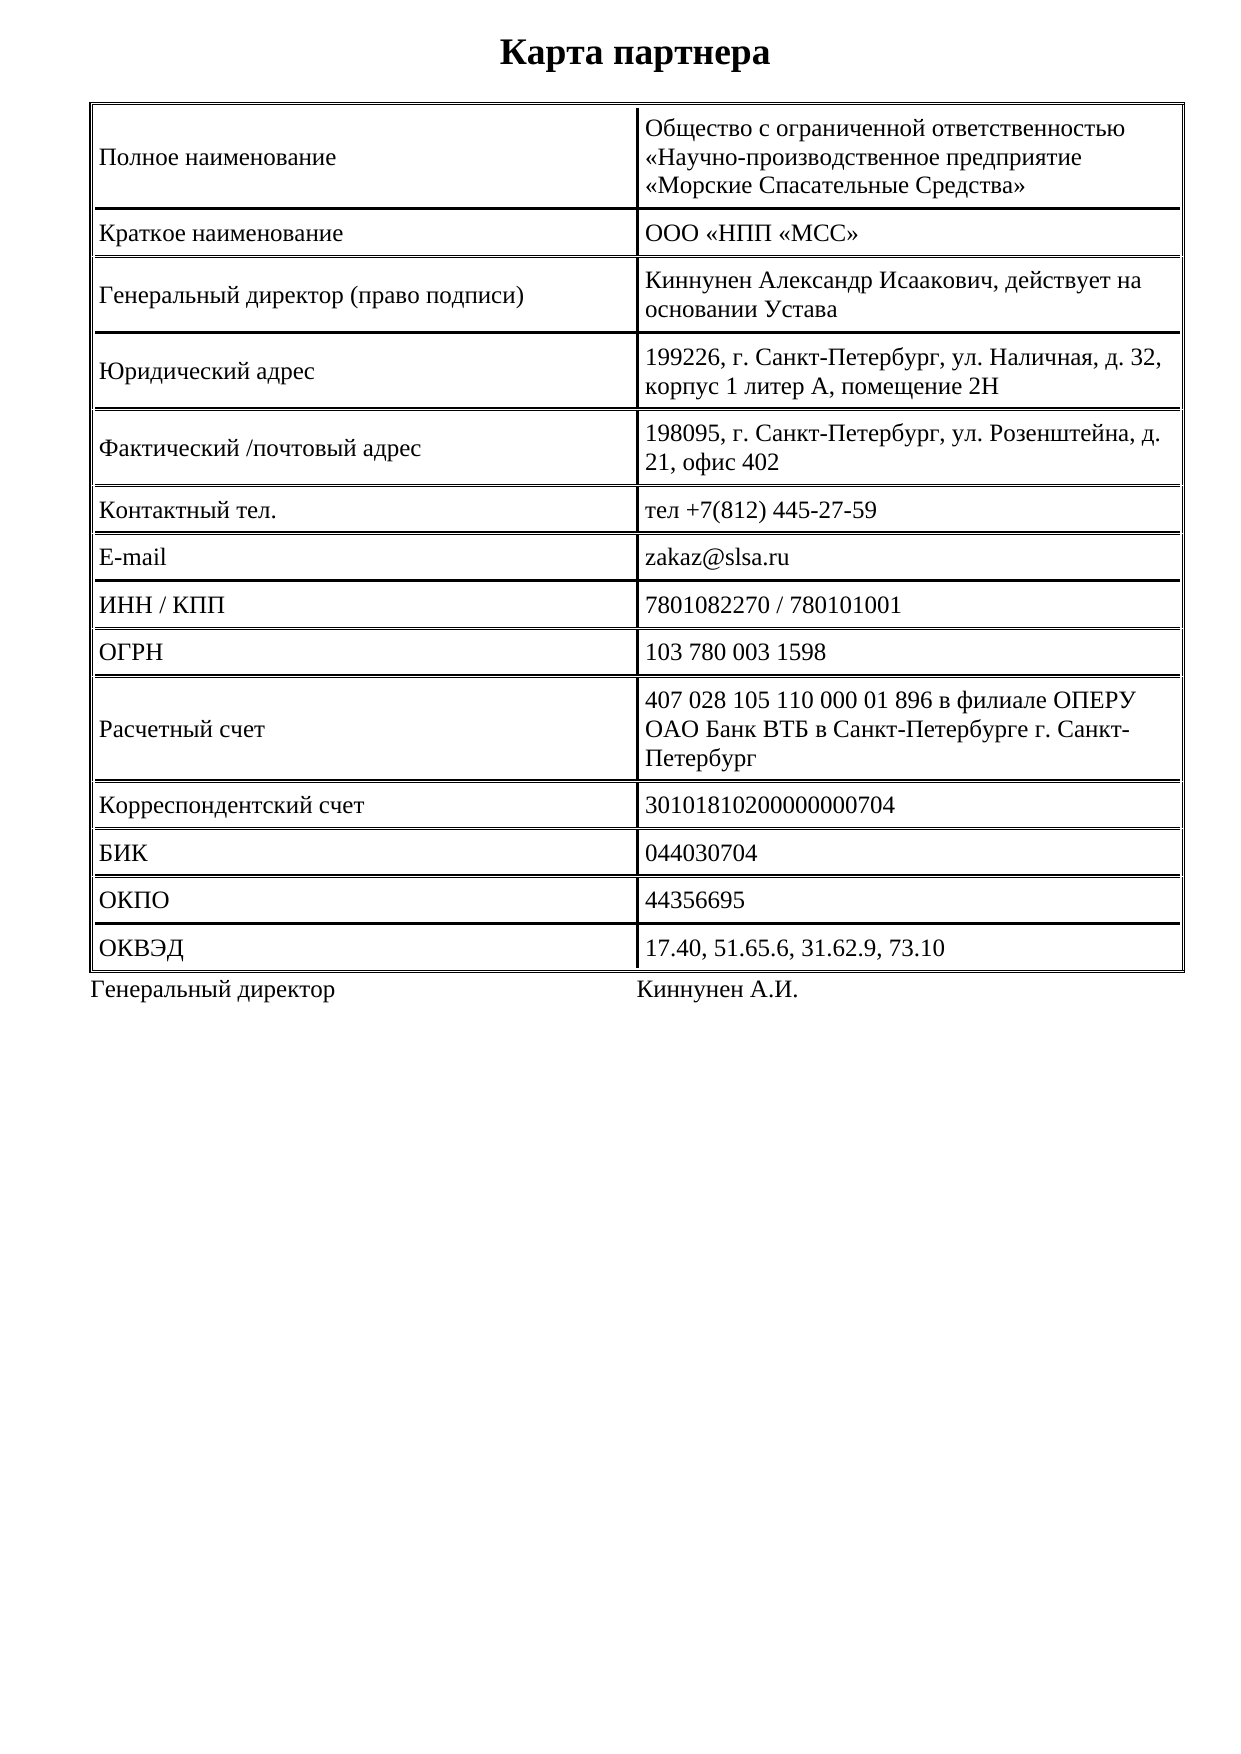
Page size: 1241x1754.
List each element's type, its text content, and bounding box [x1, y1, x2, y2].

table_cell 198095, г. Санкт-Петербург, ул. Розенштейна, д. 21, офис 402 [639, 407, 1182, 484]
table_cell 103 780 003 1598 [639, 626, 1182, 674]
table_cell Контактный тел. [91, 484, 637, 531]
table_cell Юридический адрес [93, 331, 636, 407]
table_cell Расчетный счет [93, 674, 636, 779]
table_header Общество с ограниченной ответственностью «Научно-производственное предприятие «Морские Спасательные Средства» [637, 105, 1182, 207]
table_cell 199226, г. Санкт-Петербург, ул. Наличная, д. 32, корпус 1 литер А, помещение 2Н [639, 331, 1182, 407]
table_cell zakaz@slsa.ru [639, 531, 1182, 579]
text Карта партнера [89, 29, 1181, 73]
table_header Киннунен А.И. [635, 973, 1181, 1005]
table_cell E-mail [93, 531, 636, 579]
table_cell Краткое наименование [93, 207, 636, 254]
table_cell Генеральный директор (право подписи) [93, 255, 636, 331]
table_cell 44356695 [639, 874, 1182, 922]
table_cell Корреспондентский счет [93, 779, 636, 827]
table_cell ООО «НПП «МСС» [639, 207, 1182, 254]
table_cell ИНН / КПП [93, 579, 636, 626]
table_header Генеральный директор [89, 973, 635, 1005]
table_cell Киннунен Александр Исаакович, действует на основании Устава [639, 255, 1182, 331]
table_cell ОГРН [93, 626, 636, 674]
table_cell Фактический /почтовый адрес [93, 407, 636, 484]
table_cell 30101810200000000704 [639, 779, 1182, 827]
table_cell ОКВЭД [93, 922, 637, 969]
table_cell 044030704 [637, 827, 1183, 874]
table_header Полное наименование [93, 105, 637, 207]
table_cell тел +7(812) 445-27-59 [637, 484, 1183, 531]
table_cell 7801082270 / 780101001 [639, 579, 1182, 626]
table_cell БИК [91, 827, 637, 874]
table_cell 17.40, 51.65.6, 31.62.9, 73.10 [637, 922, 1182, 969]
table_cell ОКПО [93, 874, 636, 922]
table_cell 407 028 105 110 000 01 896 в филиале ОПЕРУ ОАО Банк ВТБ в Санкт-Петербурге г. Санкт-Петербург [639, 674, 1182, 779]
